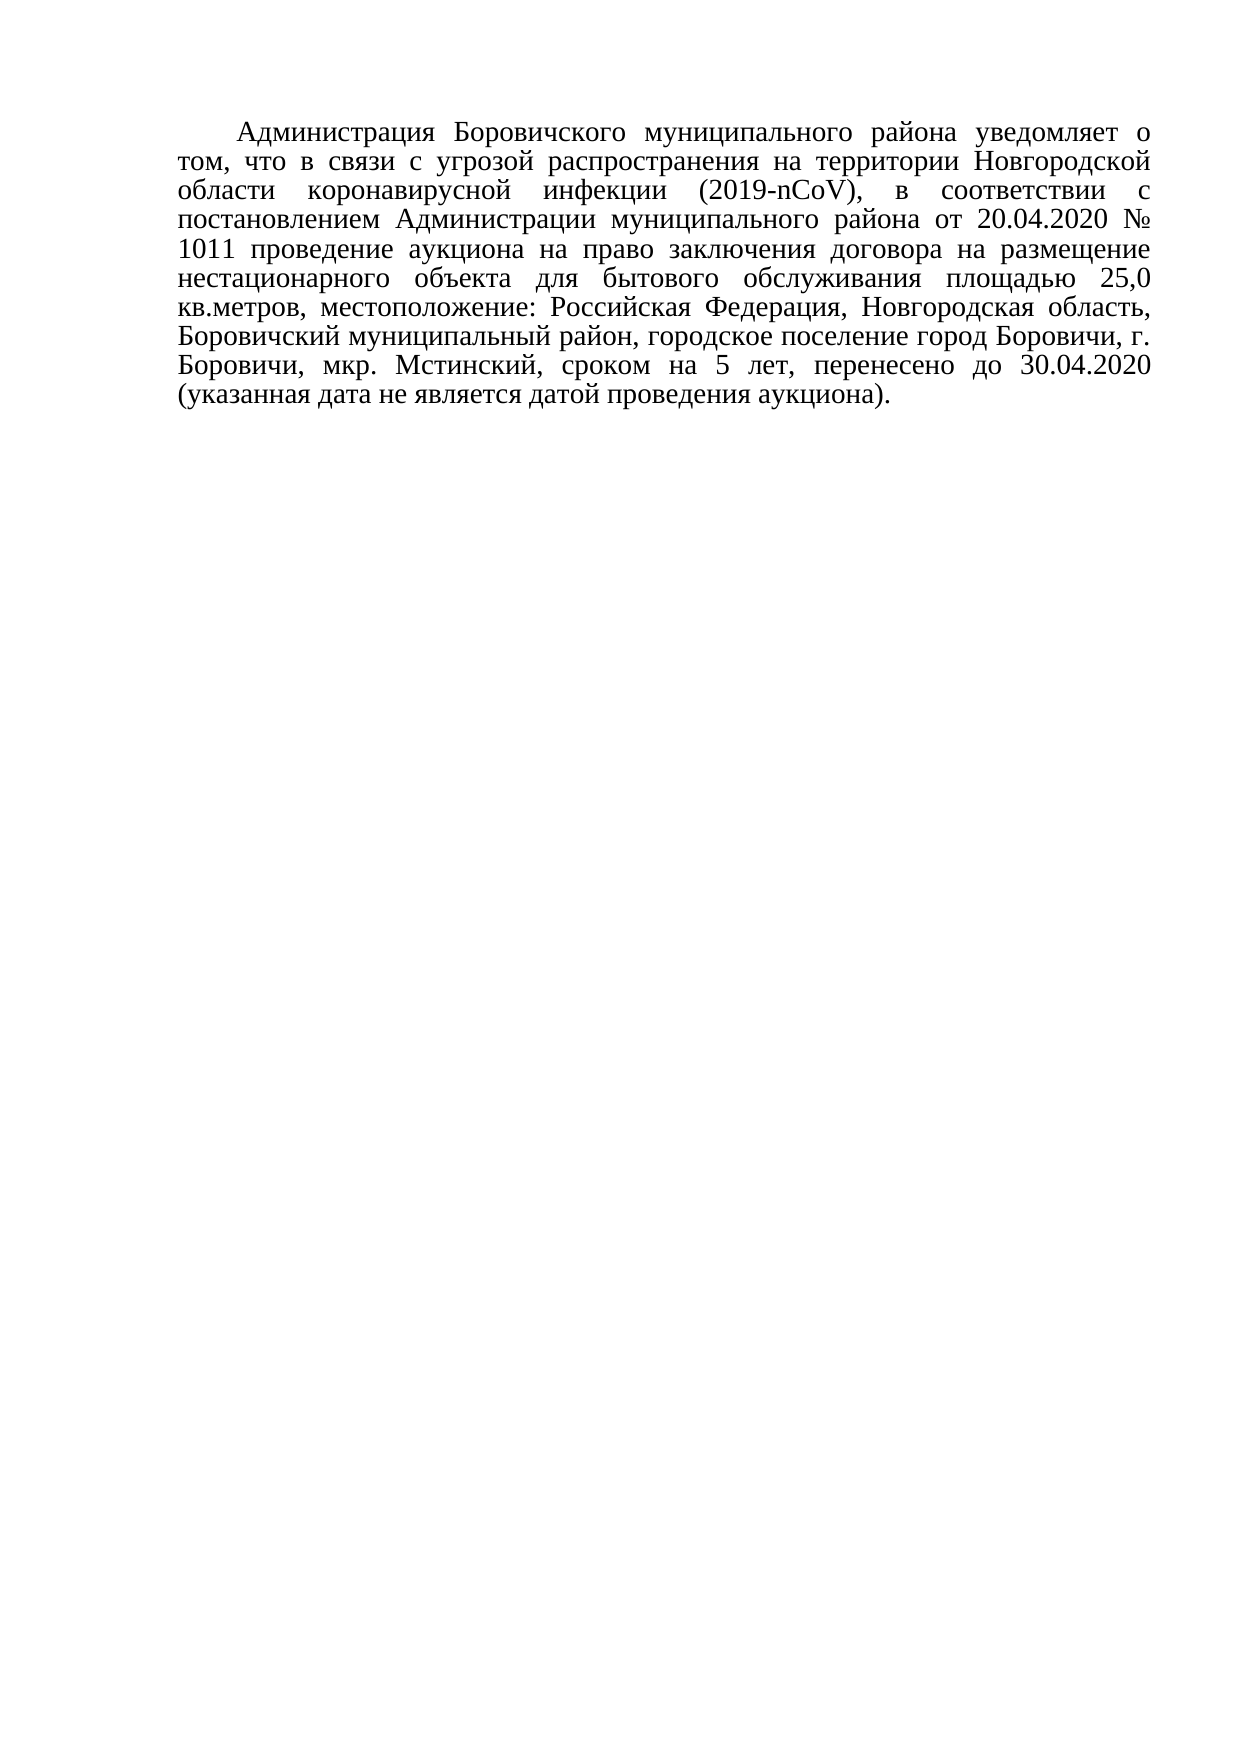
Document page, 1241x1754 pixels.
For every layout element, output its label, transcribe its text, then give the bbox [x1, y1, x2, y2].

text Администрация Боровичского муниципального района уведомляет о том, что в связи с угрозой распространения на территории Новгородской области коронавирусной инфекции (2019-nCoV), в соответствии с постановлением Администрации муниципального района от 20.04.2020 № 1011 проведение аукциона на право заключения договора на размещение нестационарного объекта для бытового обслуживания площадью 25,0 кв.метров, местоположение: Российская Федерация, Новгородская область, Боровичский муниципальный район, городское поселение город Боровичи, г. Боровичи, мкр. Мстинский, сроком на 5 лет, перенесено до 30.04.2020 (указанная дата не является датой проведения аукциона). [177, 118, 1152, 410]
